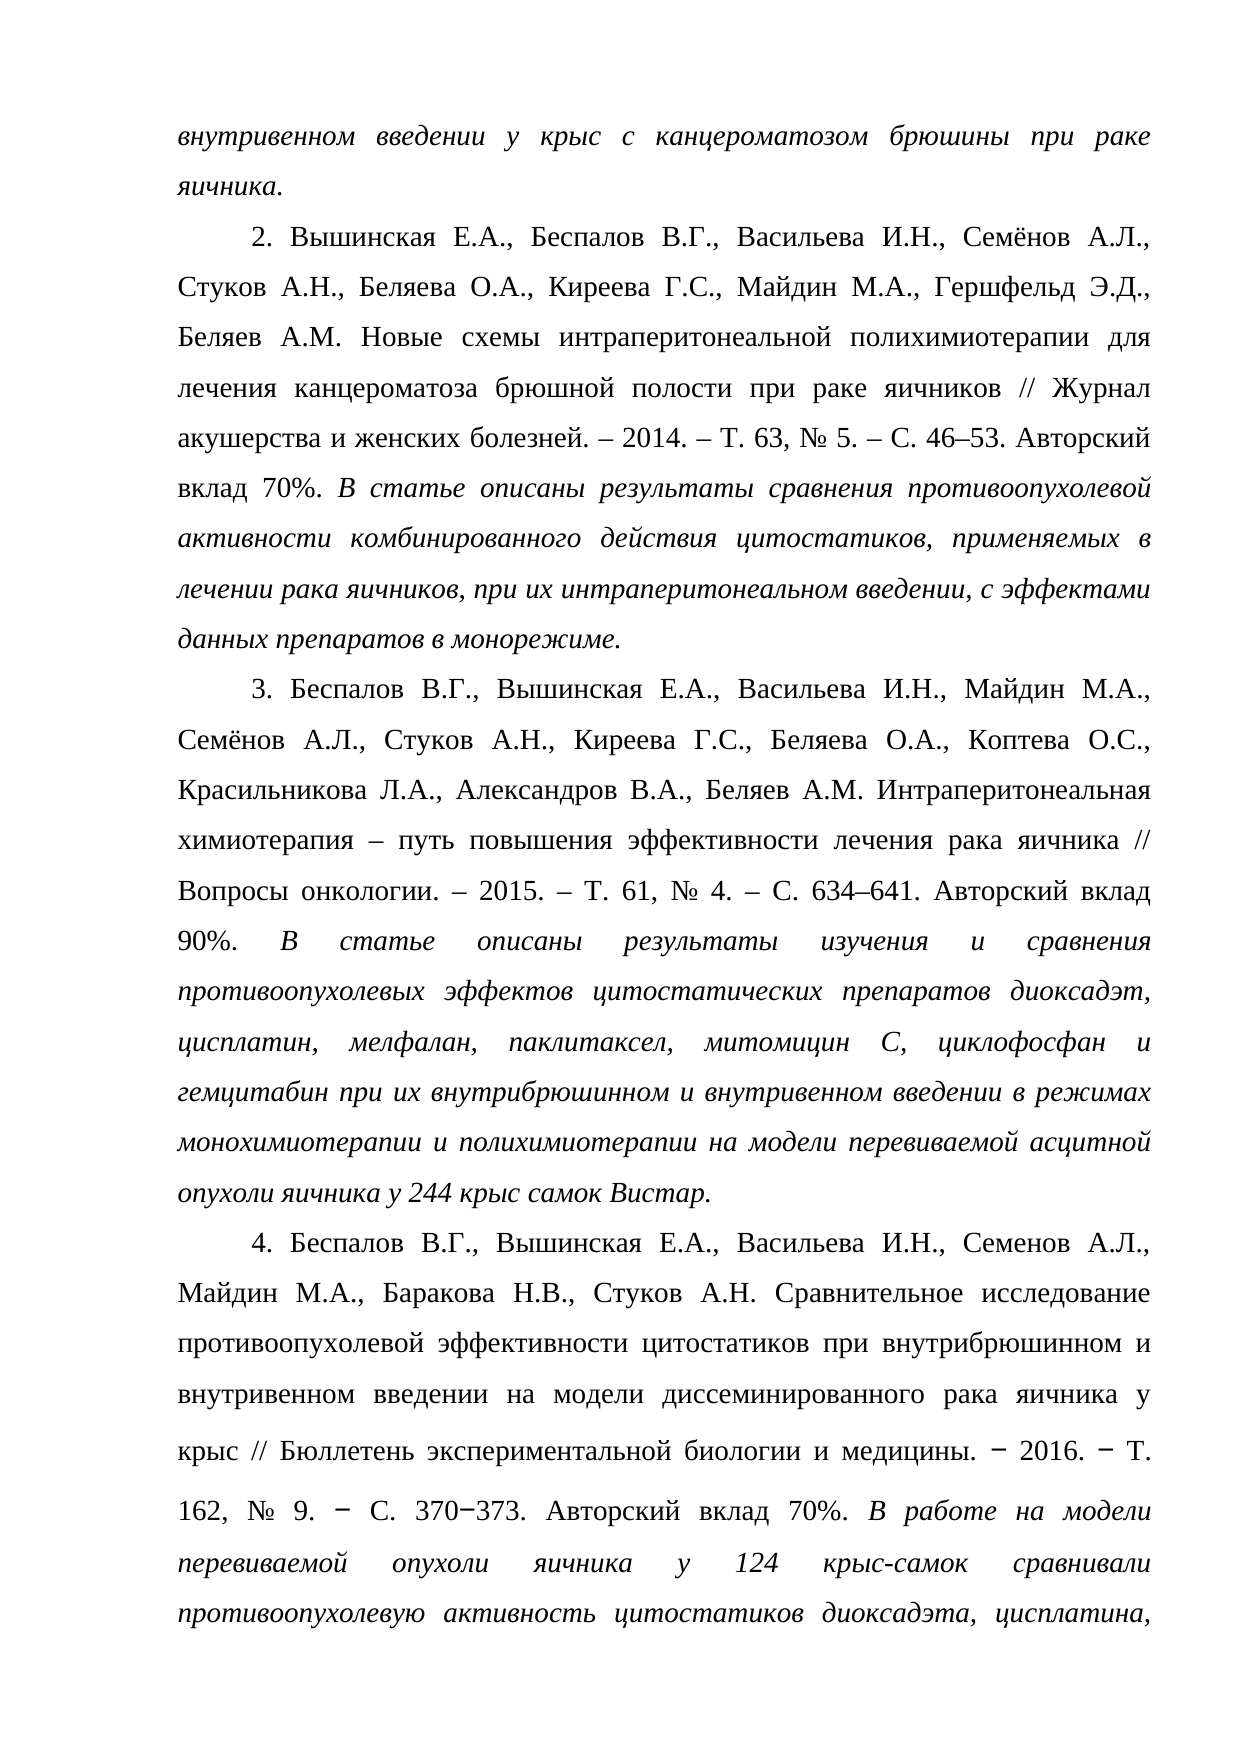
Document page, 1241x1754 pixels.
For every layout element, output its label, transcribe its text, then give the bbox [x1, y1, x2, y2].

text 2. Вышинская Е.А., Беспалов В.Г., Васильева И.Н., Семёнов А.Л., Стуков А.Н., Беляева О.А., Киреева Г.С., Майдин М.А., Гершфельд Э.Д., Беляев А.М. Новые схемы интраперитонеальной полихимиотерапии для лечения канцероматоза брюшной полости при раке яичников // Журнал акушерства и женских болезней. – 2014. – Т. 63, № 5. – С. 46–53. Авторский вклад 70%. В статье описаны результаты сравнения противоопухолевой активности комбинированного действия цитостатиков, применяемых в лечении рака яичников, при их интраперитонеальном введении, с эффектами данных препаратов в монорежиме. [177, 219, 1152, 655]
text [177, 1225, 1152, 1629]
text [177, 118, 1152, 202]
text 3. Беспалов В.Г., Вышинская Е.А., Васильева И.Н., Майдин М.А., Семёнов А.Л., Стуков А.Н., Киреева Г.С., Беляева О.А., Коптева О.С., Красильникова Л.А., Александров В.А., Беляев А.М. Интраперитонеальная химиотерапия – путь повышения эффективности лечения рака яичника // Вопросы онкологии. – 2015. – Т. 61, № 4. – C. 634–641. Авторский вклад 90%. В статье описаны результаты изучения и сравнения противоопухолевых эффектов цитостатических препаратов диоксадэт, цисплатин, мелфалан, паклитаксел, митомицин С, циклофосфан и гемцитабин при их внутрибрюшинном и внутривенном введении в режимах монохимиотерапии и полихимиотерапии на модели перевиваемой асцитной опухоли яичника у 244 крыс самок Вистар. [177, 672, 1152, 1208]
